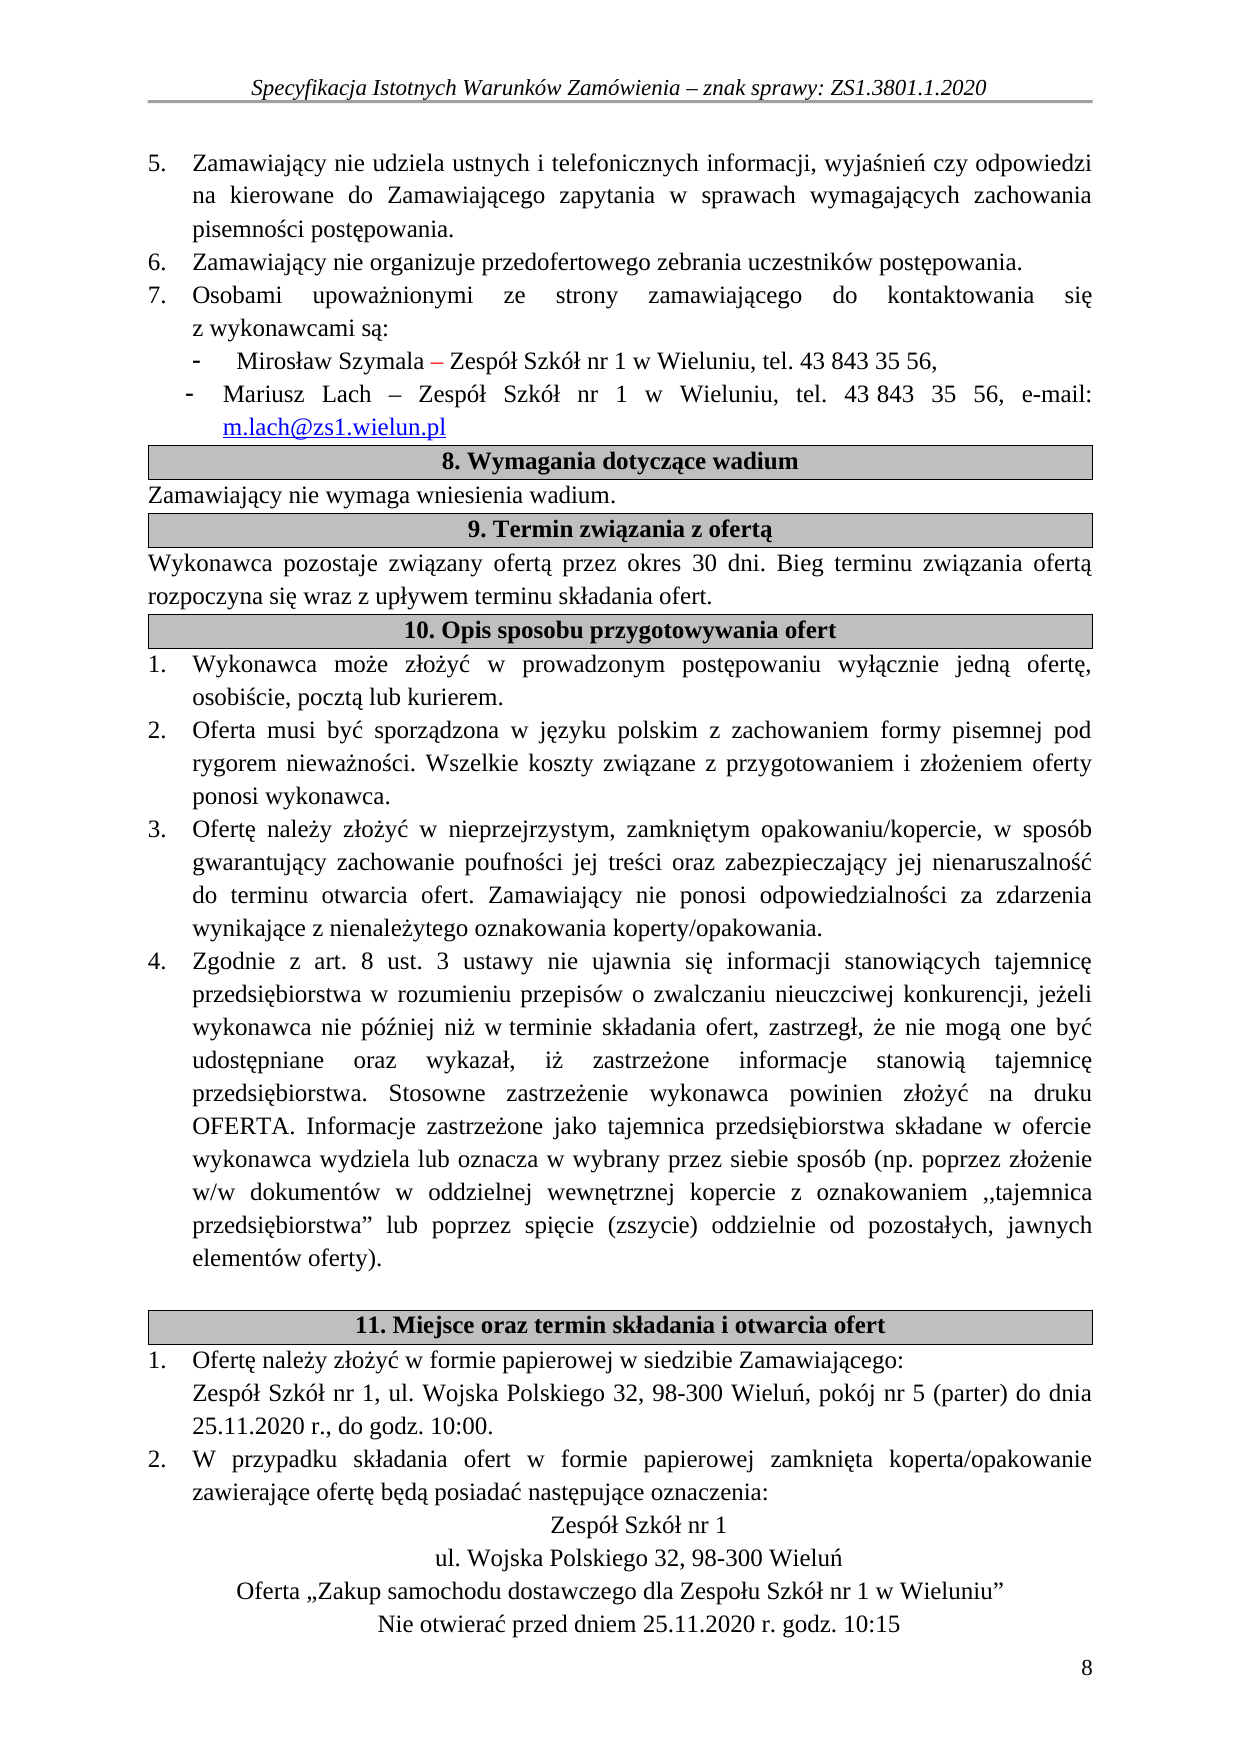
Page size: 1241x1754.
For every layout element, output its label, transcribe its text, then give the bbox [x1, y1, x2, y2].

text Wykonawca pozostaje związany ofertą przez okres 30 dni. Bieg terminu związania ofertą rozpoczyna się wraz z upływem terminu składania ofert. [148, 548, 1093, 610]
list Oferta musi być sporządzona w języku polskim z zachowaniem formy pisemnej pod rygorem nieważności. Wszelkie koszty związane z przygotowaniem i złożeniem oferty ponosi wykonawca. [148, 715, 1093, 810]
table_header 11. Miejsce oraz termin składania i otwarcia ofert [149, 1311, 1092, 1344]
table_header 9. Termin związania z ofertą [149, 514, 1092, 547]
list Wykonawca może złożyć w prowadzonym postępowaniu wyłącznie jedną ofertę, osobiście, pocztą lub kurierem. [148, 649, 1093, 711]
text Nie otwierać przed dniem 25.11.2020 r. godz. 10:15 [185, 1609, 1093, 1638]
text Zespół Szkół nr 1 [185, 1510, 1093, 1538]
table_header 8. Wymagania dotyczące wadium [149, 446, 1092, 479]
list Zamawiający nie udziela ustnych i telefonicznych informacji, wyjaśnień czy odpowiedzi na kierowane do Zamawiającego zapytania w sprawach wymagających zachowania pisemności postępowania. [148, 148, 1093, 242]
text Oferta „Zakup samochodu dostawczego dla Zespołu Szkół nr 1 w Wieluniu” [148, 1576, 1093, 1604]
list Mirosław Szymala – Zespół Szkół nr 1 w Wieluniu, tel. 43 843 35 56, [192, 346, 1093, 374]
list Mariusz Lach – Zespół Szkół nr 1 w Wieluniu, tel. 43 843 35 56, e-mail: m.lach@zs1.wielun.pl [185, 379, 1093, 441]
text ul. Wojska Polskiego 32, 98-300 Wieluń [185, 1543, 1093, 1572]
list Ofertę należy złożyć w nieprzejrzystym, zamkniętym opakowaniu/kopercie, w sposób gwarantujący zachowanie poufności jej treści oraz zabezpieczający jej nienaruszalność do terminu otwarcia ofert. Zamawiający nie ponosi odpowiedzialności za zdarzenia wynikające z nienależytego oznakowania koperty/opakowania. [148, 814, 1093, 942]
text Zamawiający nie wymaga wniesienia wadium. [148, 480, 1093, 509]
table_header 10. Opis sposobu przygotowywania ofert [149, 615, 1092, 648]
list Zgodnie z art. 8 ust. 3 ustawy nie ujawnia się informacji stanowiących tajemnicę przedsiębiorstwa w rozumieniu przepisów o zwalczaniu nieuczciwej konkurencji, jeżeli wykonawca nie później niż w terminie składania ofert, zastrzegł, że nie mogą one być udostępniane oraz wykazał, iż zastrzeżone informacje stanowią tajemnicę przedsiębiorstwa. Stosowne zastrzeżenie wykonawca powinien złożyć na druku OFERTA. Informacje zastrzeżone jako tajemnica przedsiębiorstwa składane w ofercie wykonawca wydziela lub oznacza w wybrany przez siebie sposób (np. poprzez złożenie w/w dokumentów w oddzielnej wewnętrznej kopercie z oznakowaniem ,,tajemnica przedsiębiorstwa” lub poprzez spięcie (zszycie) oddzielnie od pozostałych, jawnych elementów oferty). [148, 946, 1093, 1272]
list W przypadku składania ofert w formie papierowej zamknięta koperta/opakowanie zawierające ofertę będą posiadać następujące oznaczenia: [148, 1444, 1093, 1506]
text Zespół Szkół nr 1, ul. Wojska Polskiego 32, 98-300 Wieluń, pokój nr 5 (parter) do dnia 25.11.2020 r., do godz. 10:00. [192, 1378, 1093, 1439]
list Ofertę należy złożyć w formie papierowej w siedzibie Zamawiającego: [148, 1345, 1093, 1373]
list Zamawiający nie organizuje przedofertowego zebrania uczestników postępowania. [148, 247, 1093, 275]
list Osobami upoważnionymi ze strony zamawiającego do kontaktowania się z wykonawcami są: [148, 280, 1093, 341]
